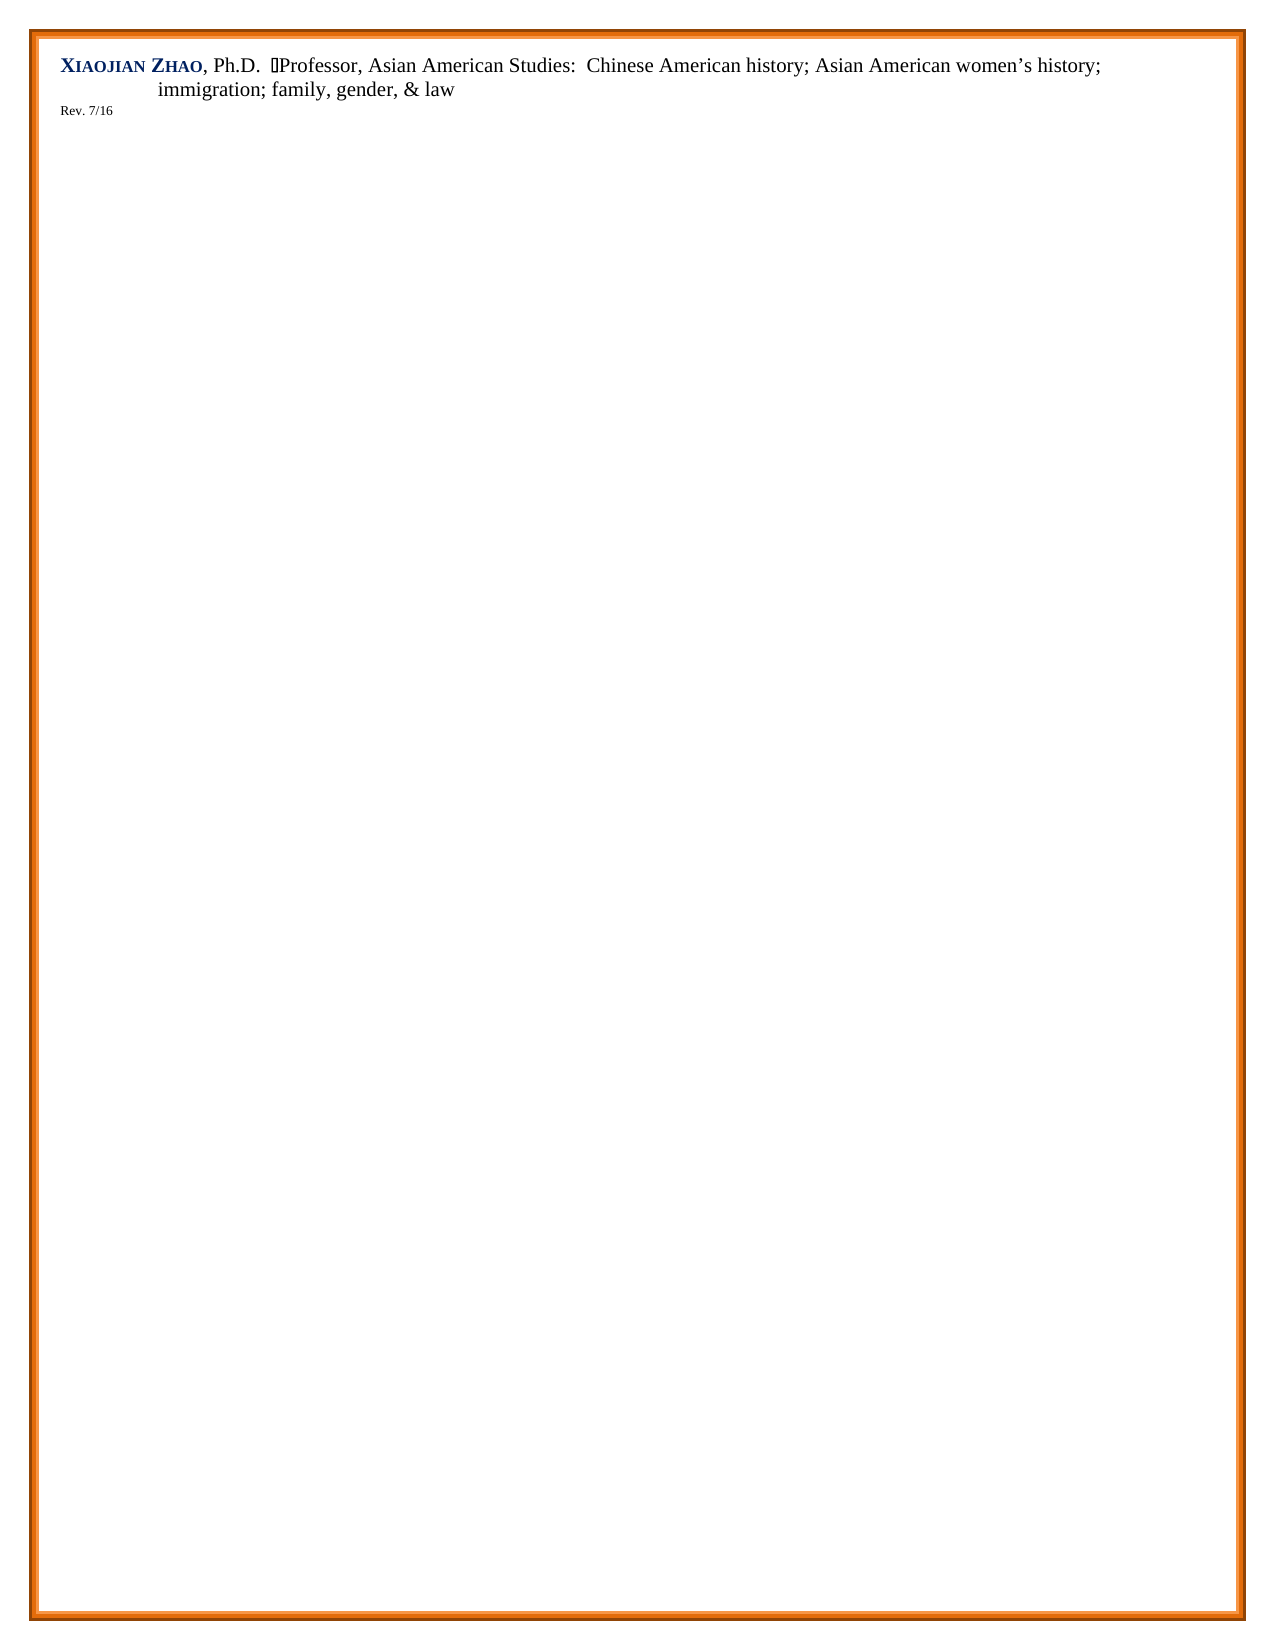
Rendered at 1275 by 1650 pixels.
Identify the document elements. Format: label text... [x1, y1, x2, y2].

text Rev. 7/16 [60, 103, 1215, 118]
text Xiaojian Zhao, Ph.D. Professor, Asian American Studies: Chinese American history; Asian American women’s history; immigration; family, gender, & law [60, 53, 1215, 101]
